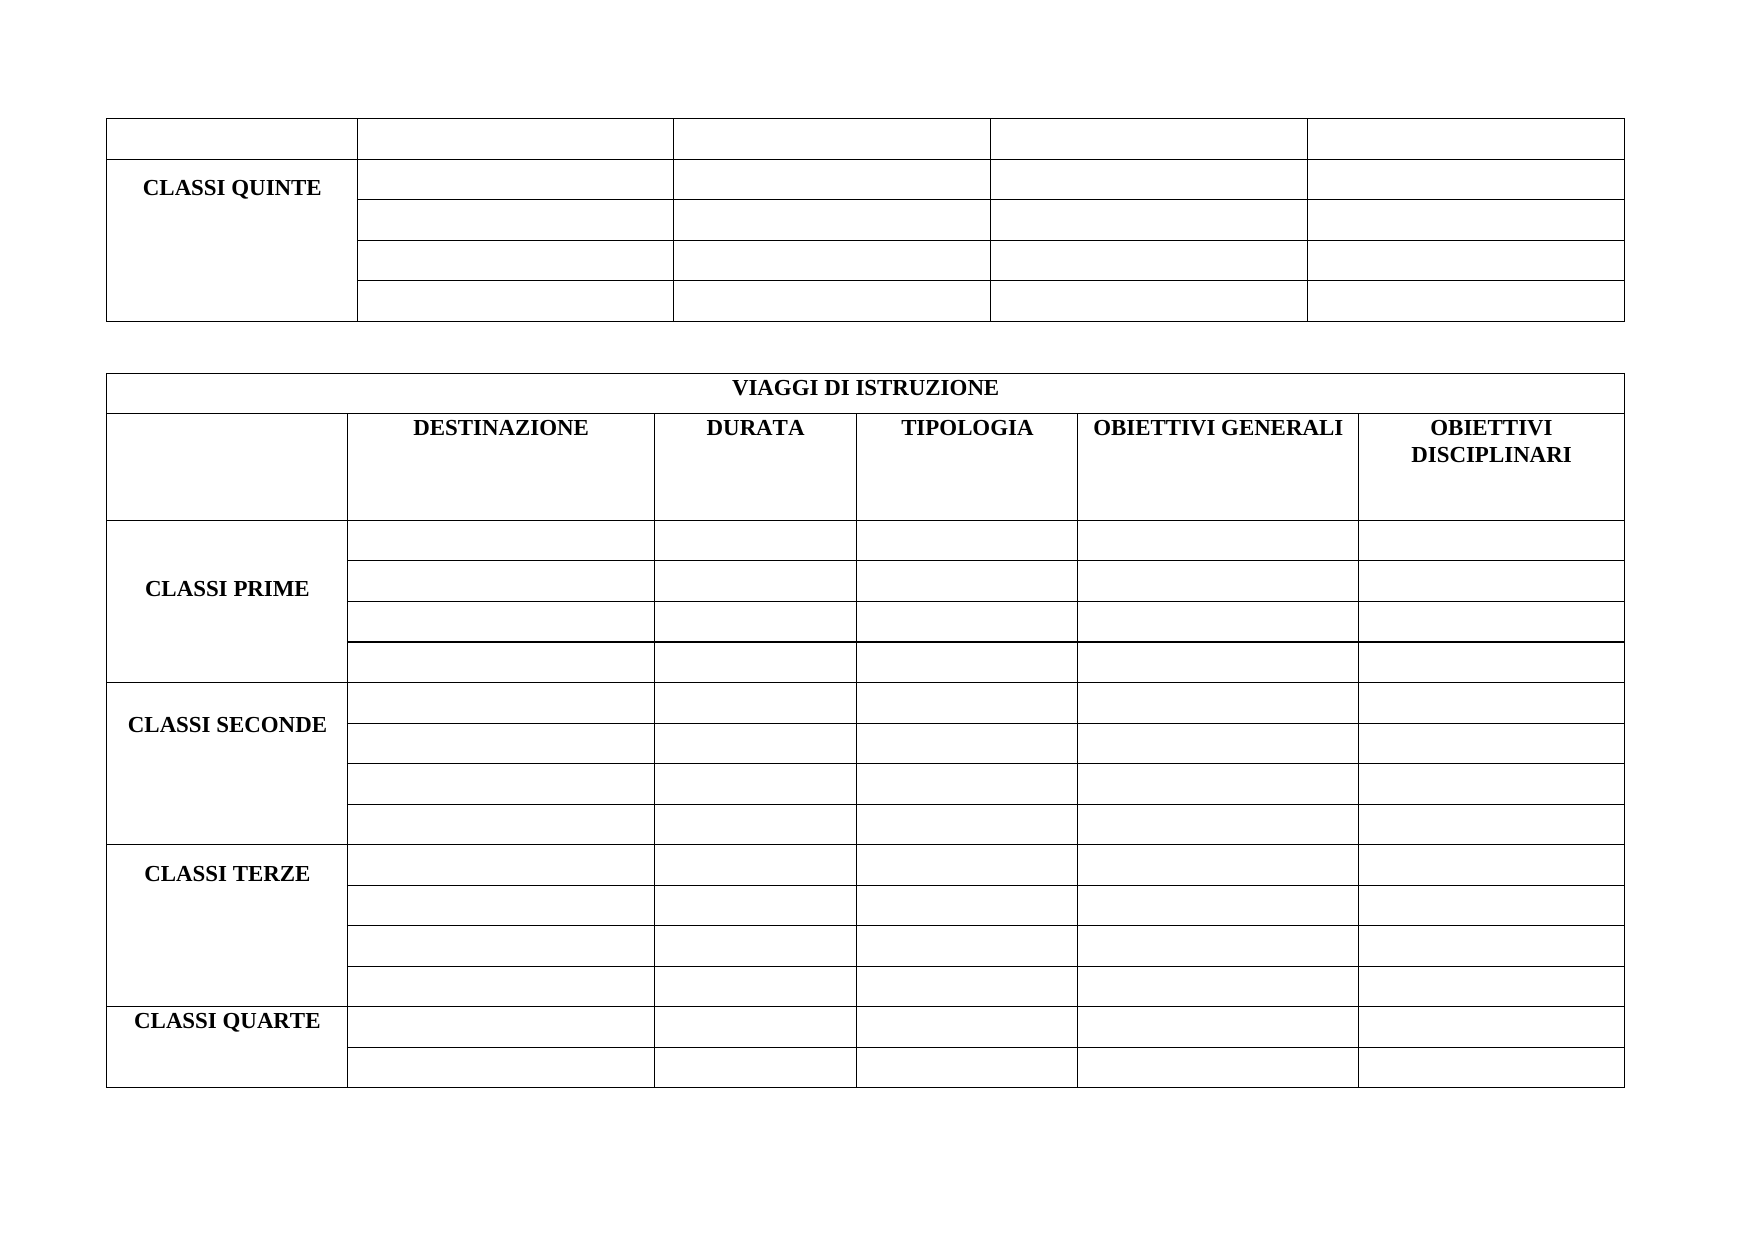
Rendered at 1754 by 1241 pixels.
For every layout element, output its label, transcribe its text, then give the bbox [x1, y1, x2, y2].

table_cell [991, 241, 1307, 280]
table_cell OBIETTIVI GENERALI [1078, 414, 1358, 520]
table_cell CLASSI PRIME [107, 521, 347, 682]
table_cell [348, 967, 654, 1006]
table_cell DESTINAZIONE [348, 414, 654, 520]
table_header VIAGGI DI ISTRUZIONE [107, 374, 1624, 413]
table_cell [674, 160, 990, 199]
table_cell [1359, 926, 1624, 966]
table_cell [857, 602, 1077, 641]
table_cell [1078, 1007, 1358, 1047]
table_cell [655, 845, 856, 884]
table_cell [857, 886, 1077, 925]
table_cell [348, 724, 654, 763]
table_cell [674, 241, 990, 280]
table_cell [1308, 200, 1624, 240]
table_cell [348, 886, 654, 925]
table_cell [674, 119, 990, 159]
table_cell [1078, 1048, 1358, 1087]
table_cell [655, 683, 856, 722]
table_cell [358, 160, 673, 199]
table_cell [348, 926, 654, 966]
table_cell [991, 200, 1307, 240]
table_cell [857, 926, 1077, 966]
table_cell [857, 845, 1077, 884]
table_cell [348, 1048, 654, 1087]
table_cell TIPOLOGIA [857, 414, 1077, 520]
table_cell [1359, 602, 1624, 641]
table_cell [1359, 561, 1624, 601]
table_cell [857, 764, 1077, 803]
table_cell [857, 561, 1077, 601]
table_cell [1359, 764, 1624, 803]
table_cell [655, 724, 856, 763]
table_cell [857, 805, 1077, 844]
table_cell [348, 643, 654, 682]
table_cell [857, 1007, 1077, 1047]
table_cell [655, 1007, 856, 1047]
table_cell CLASSI QUARTE [107, 1007, 347, 1087]
table_cell [1078, 805, 1358, 844]
table_cell [1359, 724, 1624, 763]
table_cell [1078, 886, 1358, 925]
table_cell [1078, 845, 1358, 884]
table_cell [348, 602, 654, 641]
table_cell [1078, 561, 1358, 601]
table_cell [348, 1007, 654, 1047]
table_cell [358, 241, 673, 280]
table_cell [857, 967, 1077, 1006]
table_cell [358, 200, 673, 240]
table_cell [857, 724, 1077, 763]
table_cell [857, 521, 1077, 560]
table_cell CLASSI SECONDE [107, 683, 347, 844]
table_cell OBIETTIVI DISCIPLINARI [1359, 414, 1624, 520]
table_cell [348, 561, 654, 601]
table_cell [674, 200, 990, 240]
table_cell [857, 683, 1077, 722]
table_cell [1308, 241, 1624, 280]
table_cell [991, 119, 1307, 159]
table_cell [1078, 683, 1358, 722]
table_cell [1078, 643, 1358, 682]
table_cell [1359, 967, 1624, 1006]
table_cell [1078, 521, 1358, 560]
table_cell [1359, 1048, 1624, 1087]
table_cell [655, 1048, 856, 1087]
table_cell [1078, 967, 1358, 1006]
table_cell [1359, 805, 1624, 844]
table_cell [358, 281, 673, 321]
table_cell [1078, 926, 1358, 966]
table_cell [1359, 1007, 1624, 1047]
table_cell CLASSI QUINTE [107, 160, 357, 321]
table_cell [1308, 160, 1624, 199]
table_cell [348, 683, 654, 722]
table_cell [655, 561, 856, 601]
table_cell [655, 805, 856, 844]
table_cell [655, 764, 856, 803]
table_cell CLASSI TERZE [107, 845, 347, 1006]
table_cell [107, 414, 347, 520]
table_cell [655, 926, 856, 966]
table_cell [358, 119, 673, 159]
table_cell [1359, 643, 1624, 682]
table_cell [348, 805, 654, 844]
table_cell [655, 967, 856, 1006]
table_cell [655, 602, 856, 641]
table_cell [1078, 602, 1358, 641]
table_cell [655, 886, 856, 925]
table_cell [857, 643, 1077, 682]
table_cell [991, 281, 1307, 321]
table_cell [991, 160, 1307, 199]
table_cell [1359, 683, 1624, 722]
table_cell [655, 521, 856, 560]
table_cell [857, 1048, 1077, 1087]
table_cell [1308, 281, 1624, 321]
table_cell [1359, 886, 1624, 925]
table_cell [348, 845, 654, 884]
table_cell [1078, 724, 1358, 763]
table_cell [1078, 764, 1358, 803]
table_cell [348, 521, 654, 560]
table_cell [348, 764, 654, 803]
table_cell DURATA [655, 414, 856, 520]
table_cell [674, 281, 990, 321]
table_cell [1308, 119, 1624, 159]
table_cell [1359, 845, 1624, 884]
table_cell [1359, 521, 1624, 560]
table_cell [655, 643, 856, 682]
